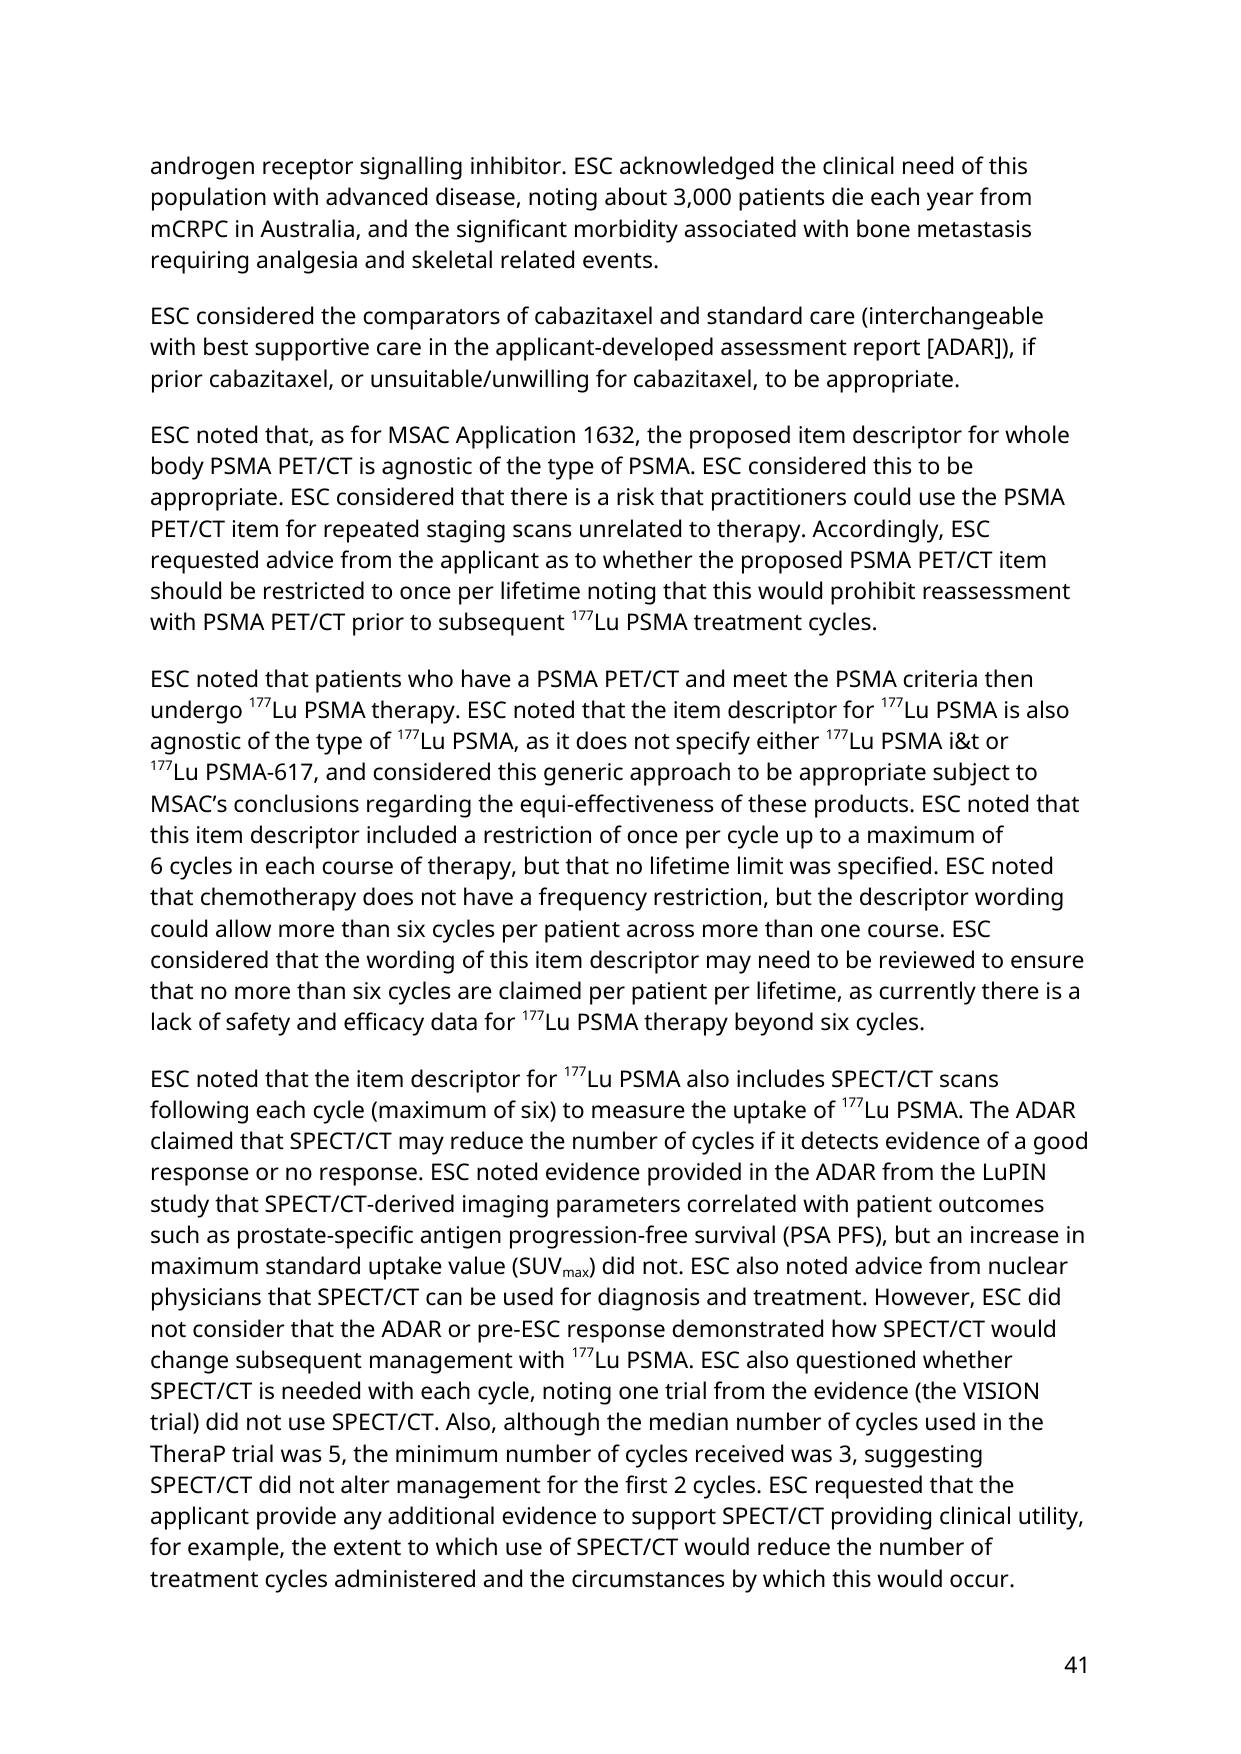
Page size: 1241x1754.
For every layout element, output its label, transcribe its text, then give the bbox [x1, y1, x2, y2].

text ESC noted that the item descriptor for 177Lu PSMA also includes SPECT/CT scans following each cycle (maximum of six) to measure the uptake of 177Lu PSMA. The ADAR claimed that SPECT/CT may reduce the number of cycles if it detects evidence of a good response or no response. ESC noted evidence provided in the ADAR from the LuPIN study that SPECT/CT-derived imaging parameters correlated with patient outcomes such as prostate-specific antigen progression-free survival (PSA PFS), but an increase in maximum standard uptake value (SUVmax) did not. ESC also noted advice from nuclear physicians that SPECT/CT can be used for diagnosis and treatment. However, ESC did not consider that the ADAR or pre-ESC response demonstrated how SPECT/CT would change subsequent management with 177Lu PSMA. ESC also questioned whether SPECT/CT is needed with each cycle, noting one trial from the evidence (the VISION trial) did not use SPECT/CT. Also, although the median number of cycles used in the TheraP trial was 5, the minimum number of cycles received was 3, suggesting SPECT/CT did not alter management for the first 2 cycles. ESC requested that the applicant provide any additional evidence to support SPECT/CT providing clinical utility, for example, the extent to which use of SPECT/CT would reduce the number of treatment cycles administered and the circumstances by which this would occur. [150, 1062, 1090, 1594]
text ESC noted that patients who have a PSMA PET/CT and meet the PSMA criteria then undergo 177Lu PSMA therapy. ESC noted that the item descriptor for 177Lu PSMA is also agnostic of the type of 177Lu PSMA, as it does not specify either 177Lu PSMA i&t or 177Lu PSMA-617, and considered this generic approach to be appropriate subject to MSAC’s conclusions regarding the equi-effectiveness of these products. ESC noted that this item descriptor included a restriction of once per cycle up to a maximum of 6 cycles in each course of therapy, but that no lifetime limit was specified. ESC noted that chemotherapy does not have a frequency restriction, but the descriptor wording could allow more than six cycles per patient across more than one course. ESC considered that the wording of this item descriptor may need to be reviewed to ensure that no more than six cycles are claimed per patient per lifetime, as currently there is a lack of safety and efficacy data for 177Lu PSMA therapy beyond six cycles. [150, 662, 1090, 1037]
text ESC noted that, as for MSAC Application 1632, the proposed item descriptor for whole body PSMA PET/CT is agnostic of the type of PSMA. ESC considered this to be appropriate. ESC considered that there is a risk that practitioners could use the PSMA PET/CT item for repeated staging scans unrelated to therapy. Accordingly, ESC requested advice from the applicant as to whether the proposed PSMA PET/CT item should be restricted to once per lifetime noting that this would prohibit reassessment with PSMA PET/CT prior to subsequent 177Lu PSMA treatment cycles. [150, 419, 1090, 637]
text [150, 150, 1090, 275]
text ESC considered the comparators of cabazitaxel and standard care (interchangeable with best supportive care in the applicant-developed assessment report [ADAR]), if prior cabazitaxel, or unsuitable/unwilling for cabazitaxel, to be appropriate. [150, 300, 1090, 394]
